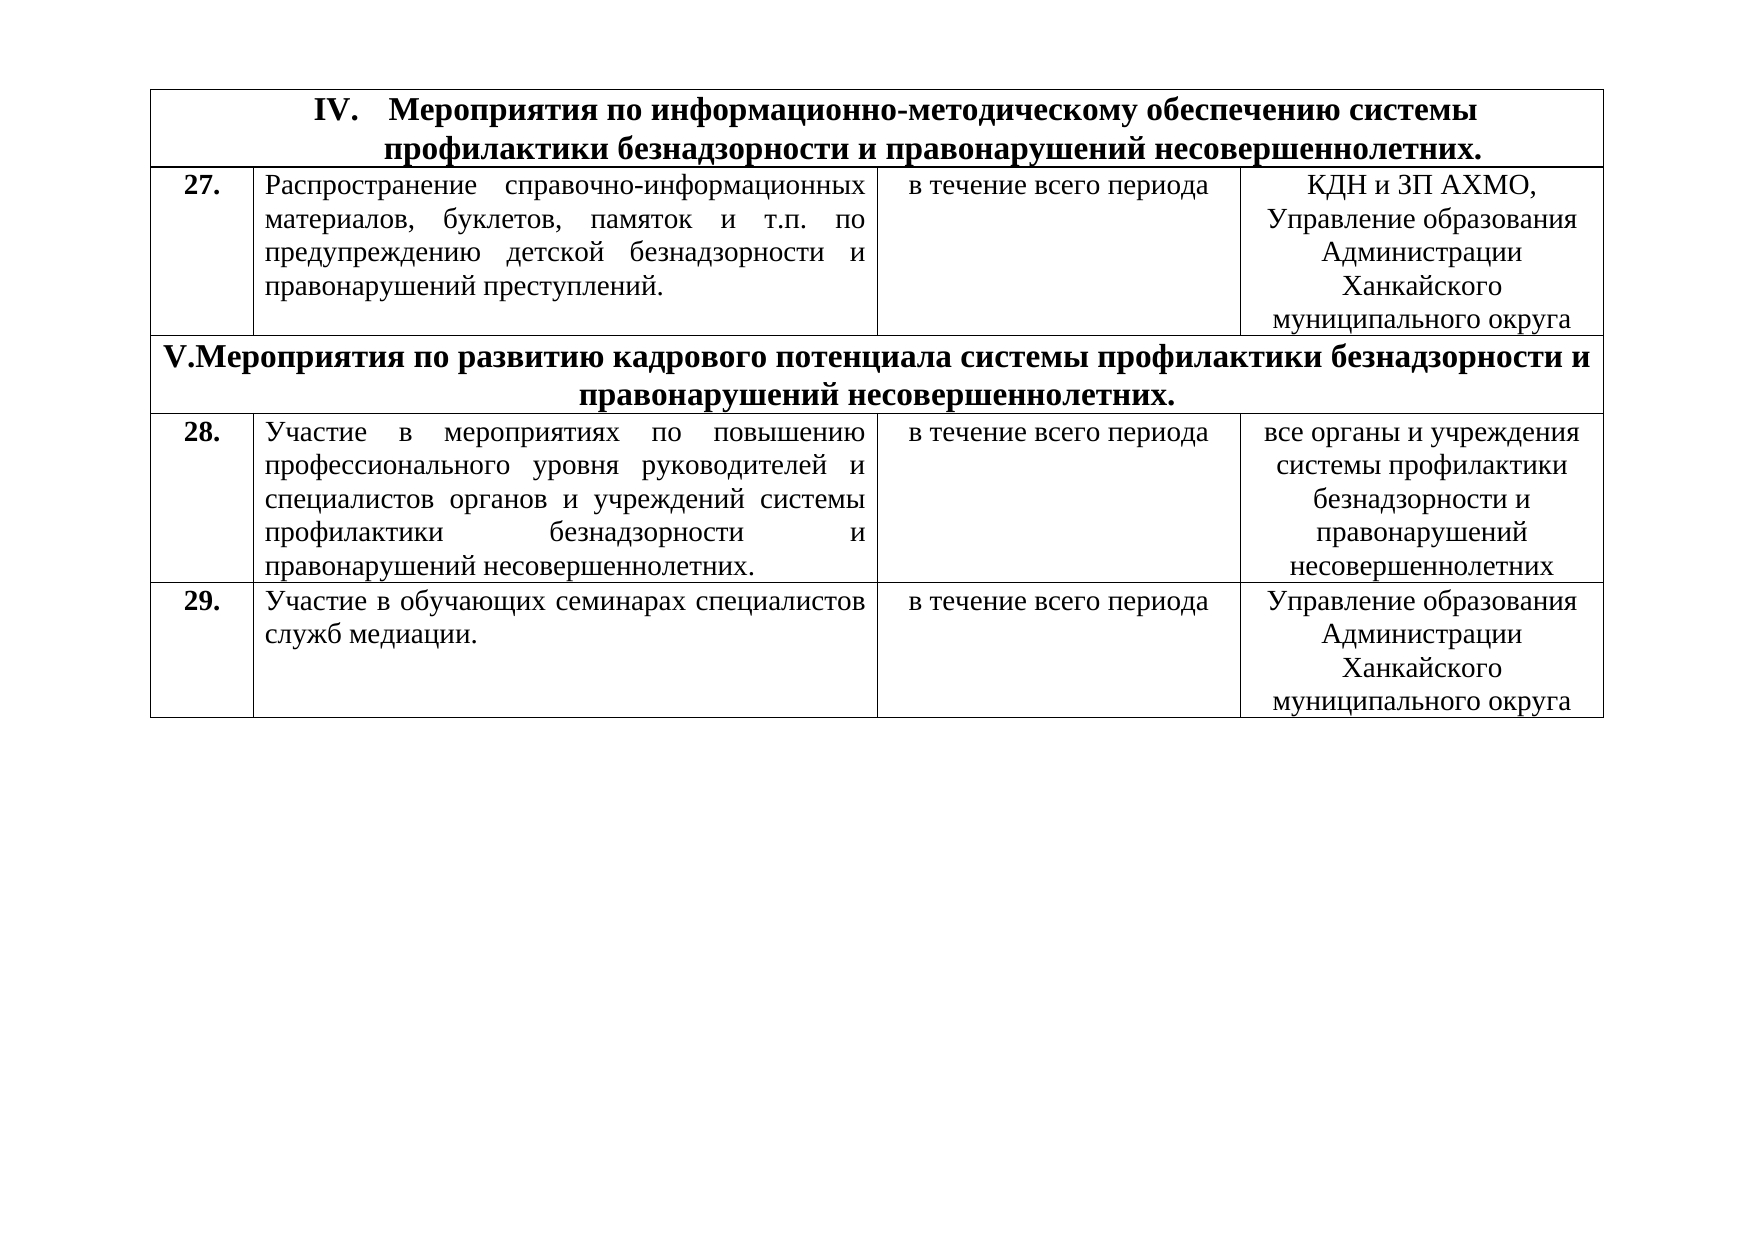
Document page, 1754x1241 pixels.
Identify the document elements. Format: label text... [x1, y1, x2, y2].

table_cell 29. [151, 583, 253, 717]
table_cell Мероприятия по информационно-методическому обеспечению системы профилактики безнадзорности и правонарушений несовершеннолетних. [151, 90, 1603, 166]
table_cell в течение всего периода [878, 168, 1240, 335]
table_cell Распространение справочно-информационных материалов, буклетов, памяток и т.п. по предупреждению детской безнадзорности и правонарушений преступлений. [254, 168, 877, 335]
table_cell 28. [151, 414, 253, 582]
table_cell в течение всего периода [878, 414, 1240, 582]
table_cell V.Мероприятия по развитию кадрового потенциала системы профилактики безнадзорности и правонарушений несовершеннолетних. [151, 336, 1603, 413]
table_cell в течение всего периода [878, 583, 1240, 717]
table_cell Участие в обучающих семинарах специалистов служб медиации. [254, 583, 877, 717]
table_cell 27. [151, 168, 253, 335]
table_cell Управление образования Администрации Ханкайского муниципального округа [1241, 583, 1603, 717]
table_cell все органы и учреждения системы профилактики безнадзорности и правонарушений несовершеннолетних [1241, 414, 1603, 582]
table_cell Участие в мероприятиях по повышению профессионального уровня руководителей и специалистов органов и учреждений системы профилактики безнадзорности и правонарушений несовершеннолетних. [254, 414, 877, 582]
table_cell КДН и ЗП АХМО, Управление образования Администрации Ханкайского муниципального округа [1241, 168, 1603, 335]
